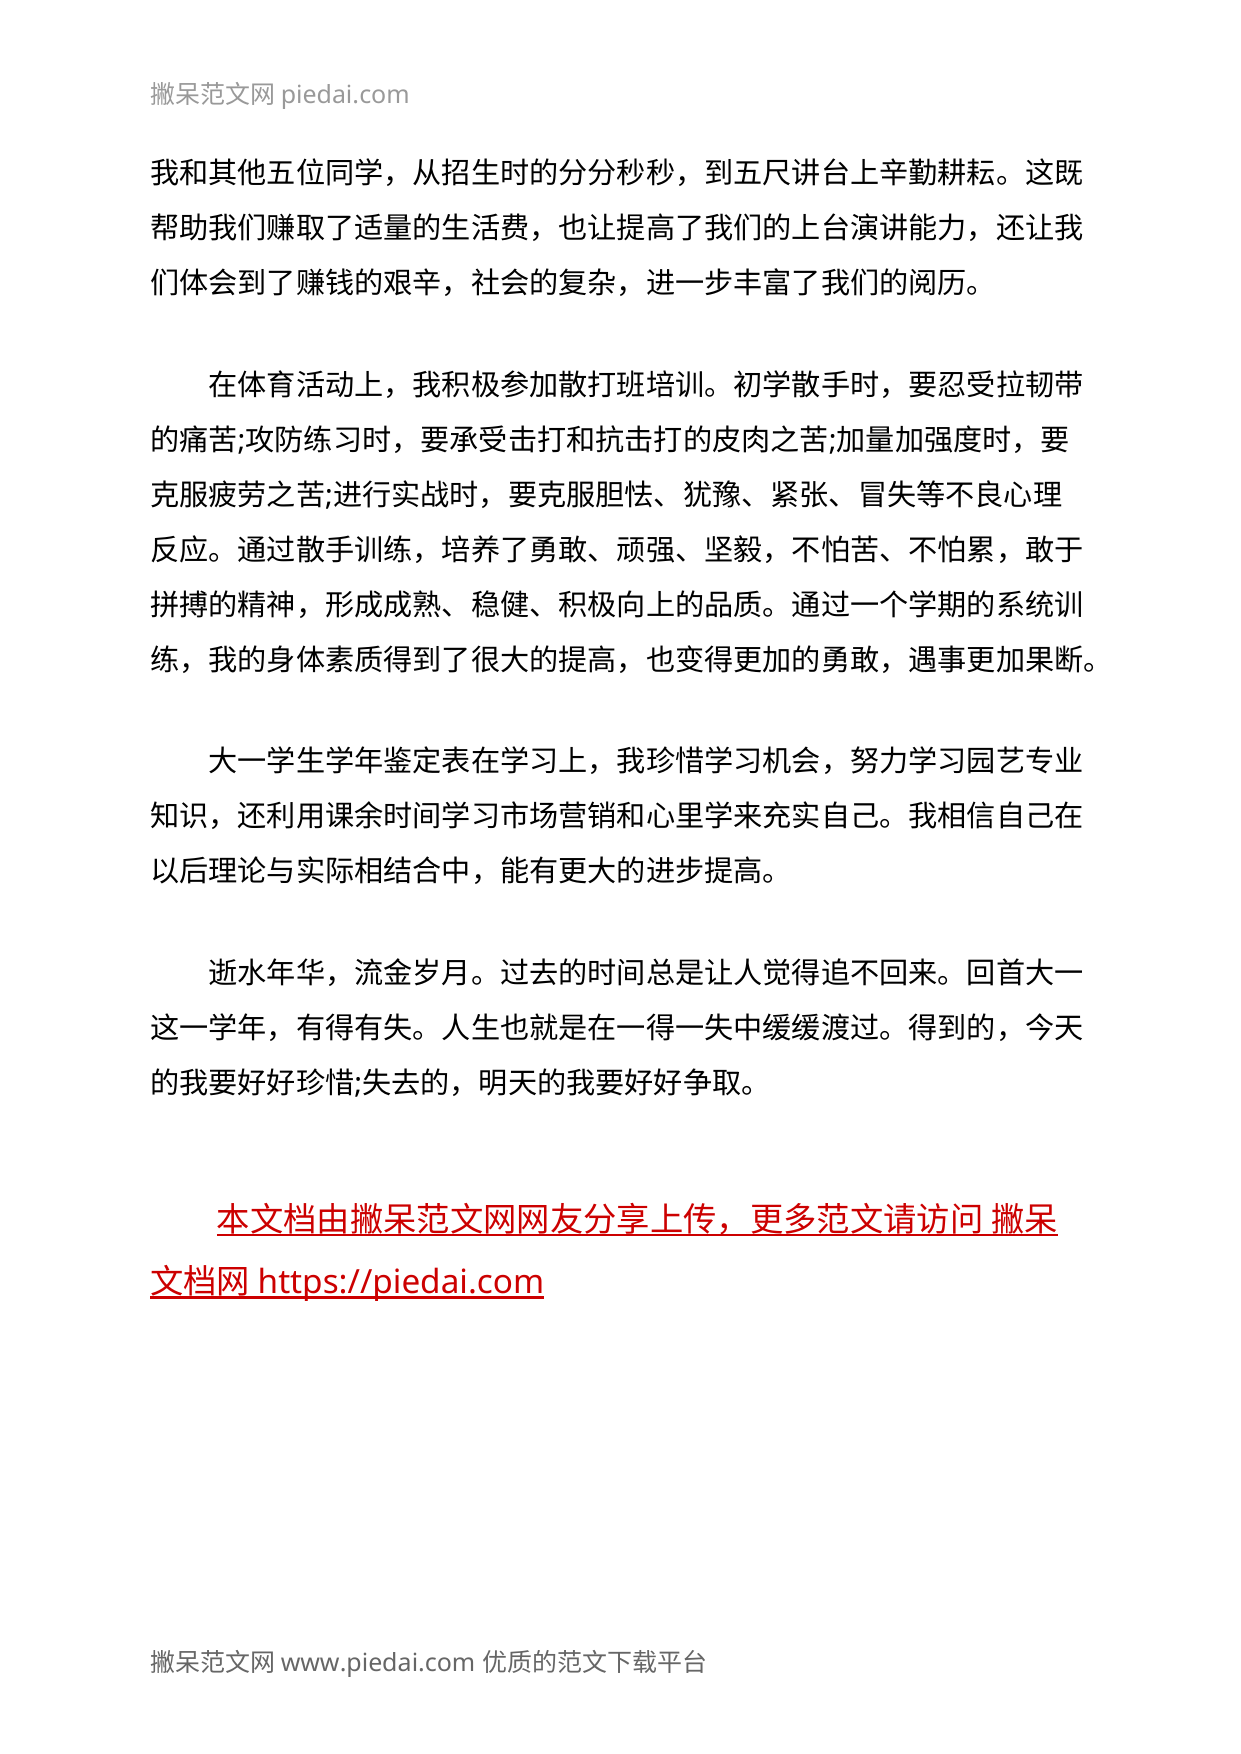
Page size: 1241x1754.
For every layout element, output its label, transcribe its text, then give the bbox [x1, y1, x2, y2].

text 逝水年华，流金岁月。过去的时间总是让人觉得追不回来。回首大一这一学年，有得有失。人生也就是在一得一失中缓缓渡过。得到的，今天的我要好好珍惜;失去的，明天的我要好好争取。 [150, 949, 1090, 1102]
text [150, 150, 1090, 302]
text 大一学生学年鉴定表在学习上，我珍惜学习机会，努力学习园艺专业知识，还利用课余时间学习市场营销和心里学来充实自己。我相信自己在以后理论与实际相结合中，能有更大的进步提高。 [150, 738, 1090, 890]
text 本文档由撇呆范文网网友分享上传，更多范文请访问 撇呆文档网 https://piedai.com [150, 1193, 1090, 1304]
text 在体育活动上，我积极参加散打班培训。初学散手时，要忍受拉韧带的痛苦;攻防练习时，要承受击打和抗击打的皮肉之苦;加量加强度时，要克服疲劳之苦;进行实战时，要克服胆怯、犹豫、紧张、冒失等不良心理反应。通过散手训练，培养了勇敢、顽强、坚毅，不怕苦、不怕累，敢于拼搏的精神，形成成熟、稳健、积极向上的品质。通过一个学期的系统训练，我的身体素质得到了很大的提高，也变得更加的勇敢，遇事更加果断。 [150, 362, 1090, 678]
